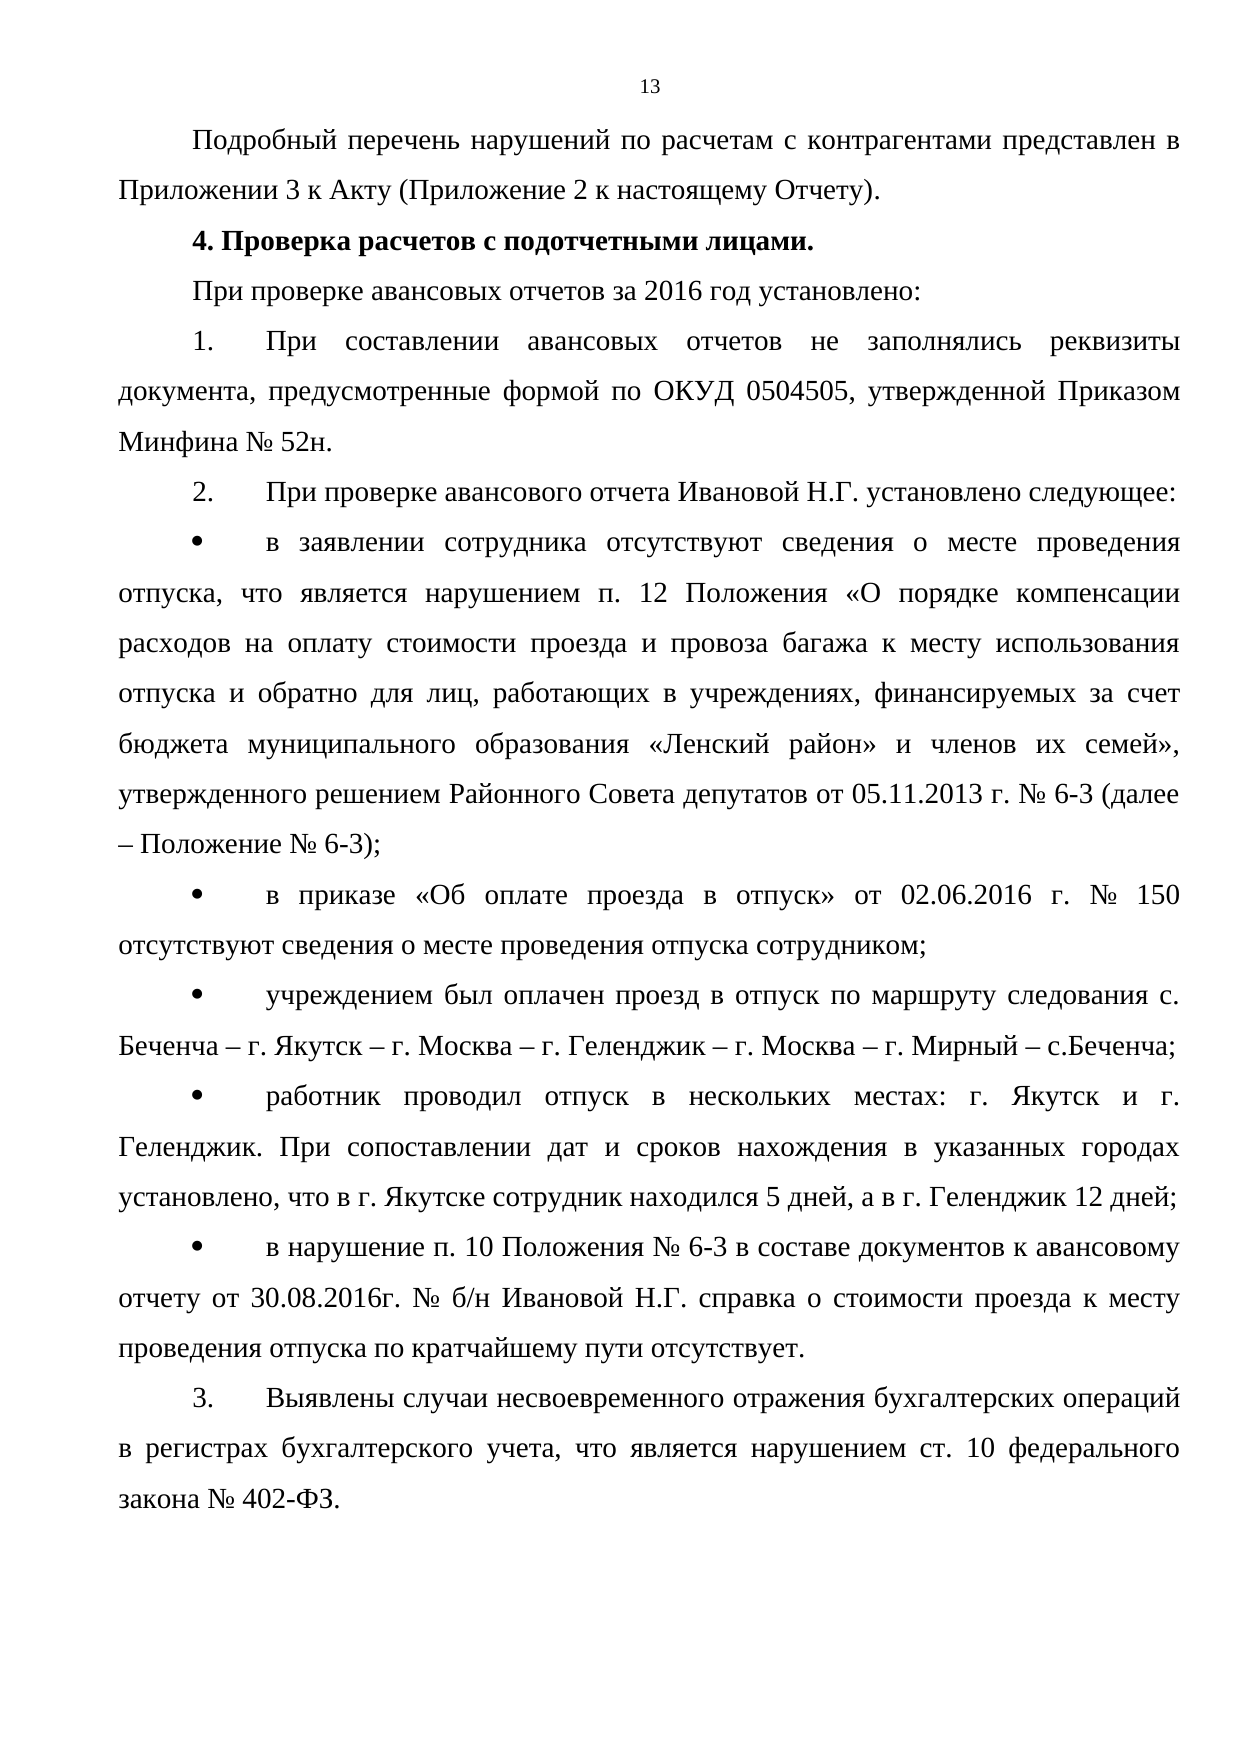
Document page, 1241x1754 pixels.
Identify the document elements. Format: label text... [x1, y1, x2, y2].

list в приказе «Об оплате проезда в отпуск» от 02.06.2016 г. № 150 отсутствуют сведения о месте проведения отпуска сотрудником; [118, 877, 1181, 961]
list в нарушение п. 10 Положения № 6-3 в составе документов к авансовому отчету от 30.08.2016г. № б/н Ивановой Н.Г. справка о стоимости проезда к месту проведения отпуска по кратчайшему пути отсутствует. [118, 1229, 1181, 1363]
text Подробный перечень нарушений по расчетам с контрагентами представлен в Приложении 3 к Акту (Приложение 2 к настоящему Отчету). [118, 122, 1181, 206]
text При проверке авансовых отчетов за 2016 год установлено: [118, 273, 1181, 306]
list работник проводил отпуск в нескольких местах: г. Якутск и г. Геленджик. При сопоставлении дат и сроков нахождения в указанных городах установлено, что в г. Якутске сотрудник находился 5 дней, а в г. Геленджик 12 дней; [118, 1078, 1181, 1212]
list в заявлении сотрудника отсутствуют сведения о месте проведения отпуска, что является нарушением п. 12 Положения «О порядке компенсации расходов на оплату стоимости проезда и провоза багажа к месту использования отпуска и обратно для лиц, работающих в учреждениях, финансируемых за счет бюджета муниципального образования «Ленский район» и членов их семей», утвержденного решением Районного Совета депутатов от 05.11.2013 г. № 6-3 (далее – Положение № 6-3); [118, 524, 1181, 860]
list При проверке авансового отчета Ивановой Н.Г. установлено следующее: [118, 474, 1181, 508]
list Выявлены случаи несвоевременного отражения бухгалтерских операций в регистрах бухгалтерского учета, что является нарушением ст. 10 федерального закона № 402-ФЗ. [118, 1380, 1181, 1514]
list При составлении авансовых отчетов не заполнялись реквизиты документа, предусмотренные формой по ОКУД 0504505, утвержденной Приказом Минфина № 52н. [118, 323, 1181, 457]
list 4. Проверка расчетов с подотчетными лицами. [118, 223, 1181, 256]
list учреждением был оплачен проезд в отпуск по маршруту следования с. Беченча – г. Якутск – г. Москва – г. Геленджик – г. Москва – г. Мирный – с.Беченча; [118, 977, 1181, 1061]
